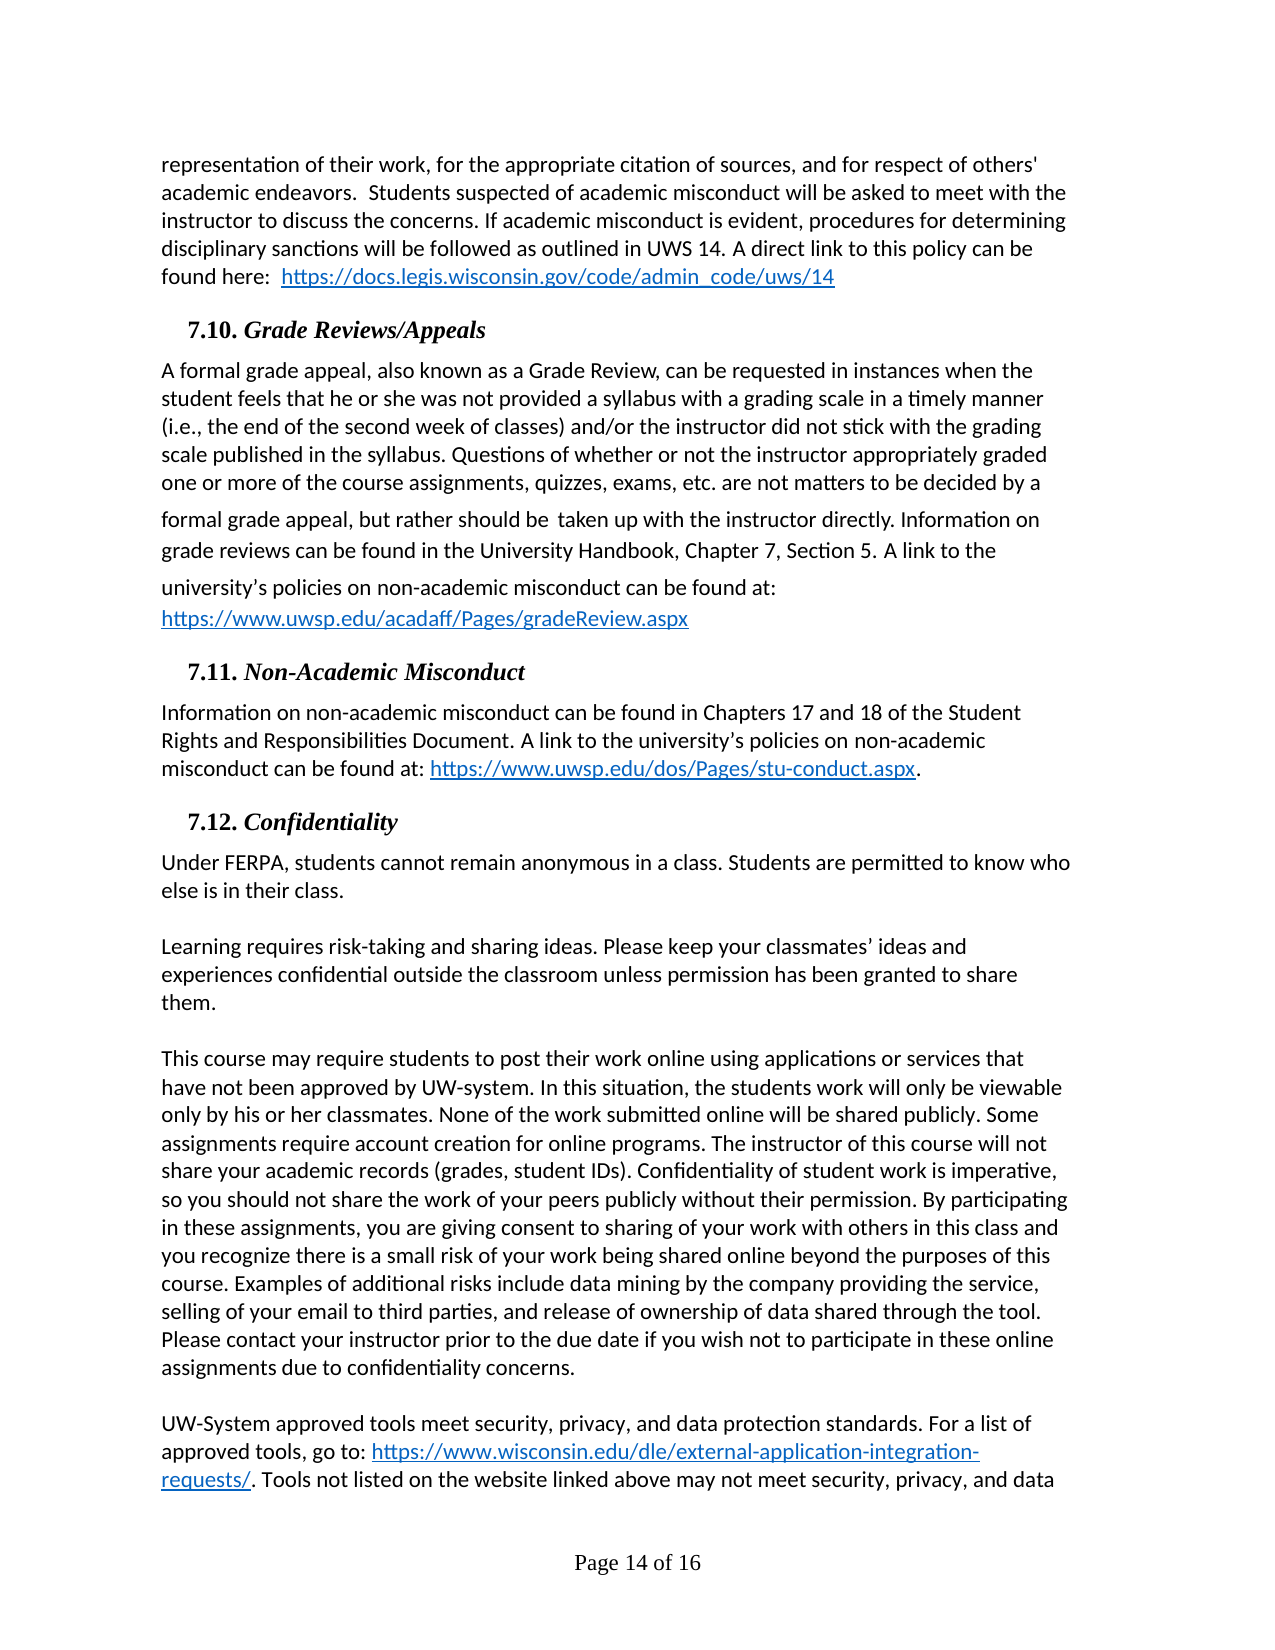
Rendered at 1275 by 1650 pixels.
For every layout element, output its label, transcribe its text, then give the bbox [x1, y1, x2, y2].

table_header Information on non-academic misconduct can be found in Chapters 17 and 18 of the Student Rights and Responsibilities Document. A link to the university’s policies on non-academic misconduct can be found at: https://www.uwsp.edu/dos/Pages/stu-conduct.aspx. [150, 698, 1084, 782]
table_header A formal grade appeal, also known as a Grade Review, can be requested in instances when the student feels that he or she was not provided a syllabus with a grading scale in a timely manner (i.e., the end of the second week of classes) and/or the instructor did not stick with the grading scale published in the syllabus. Questions of whether or not the instructor appropriately graded one or more of the course assignments, quizzes, exams, etc. are not matters to be decided by a formal grade appeal, but rather should be taken up with the instructor directly. Information on grade reviews can be found in the University Handbook, Chapter 7, Section 5. A link to the university’s policies on non-academic misconduct can be found at: https://www.uwsp.edu/acadaff/Pages/gradeReview.aspx [150, 356, 1084, 632]
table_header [150, 150, 1084, 290]
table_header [150, 849, 1084, 1493]
subtitle Confidentiality [187, 807, 1125, 836]
subtitle Grade Reviews/Appeals [187, 315, 1125, 344]
subtitle Non-Academic Misconduct [187, 657, 1125, 686]
